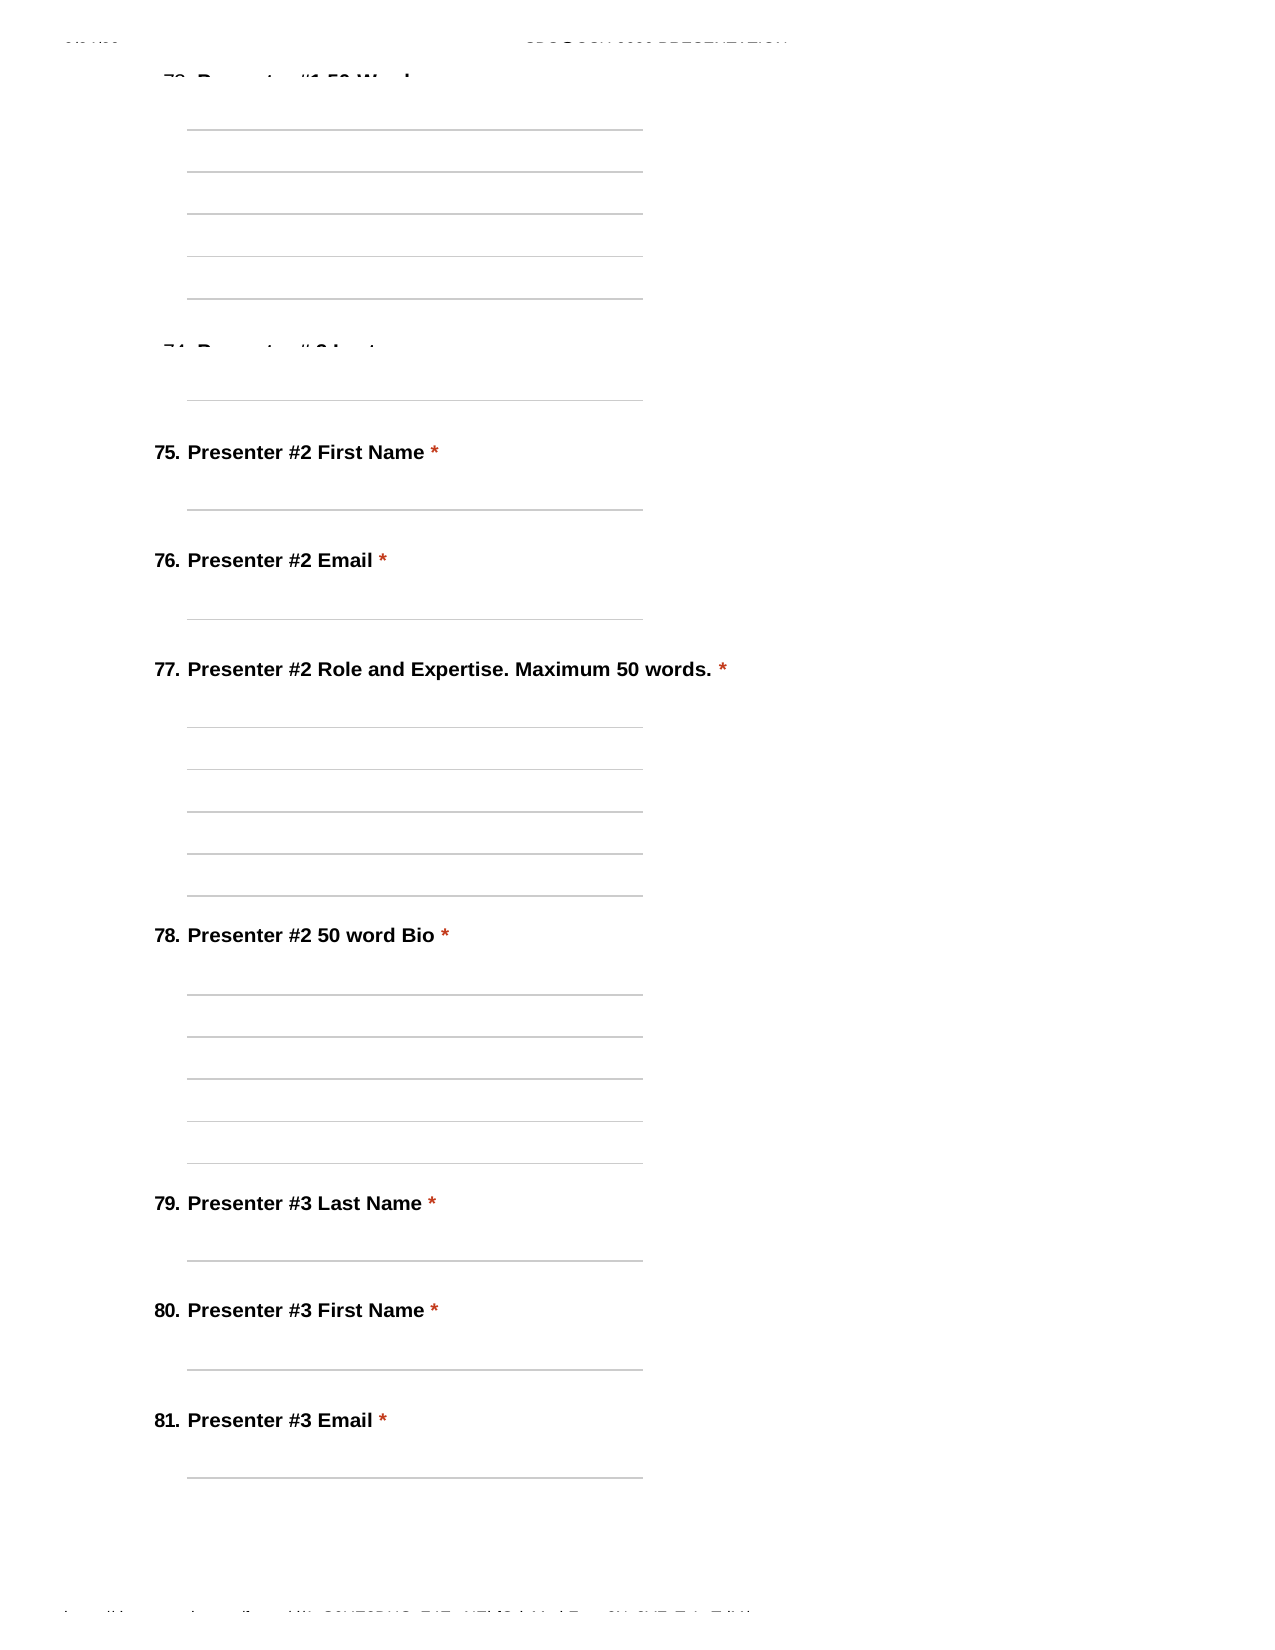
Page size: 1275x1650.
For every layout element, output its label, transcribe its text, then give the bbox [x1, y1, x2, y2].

list Presenter #3 Email * [154, 1409, 1110, 1432]
list Presenter #2 50 word Bio * [154, 924, 1110, 947]
list Presenter #2 First Name * [154, 441, 1110, 463]
list Presenter #3 Last Name * [154, 1191, 1110, 1214]
list Presenter #3 First Name * [154, 1299, 1110, 1322]
list Presenter #2 Email * [154, 549, 1110, 571]
list Presenter #2 Role and Expertise. Maximum 50 words. * [154, 658, 1110, 681]
